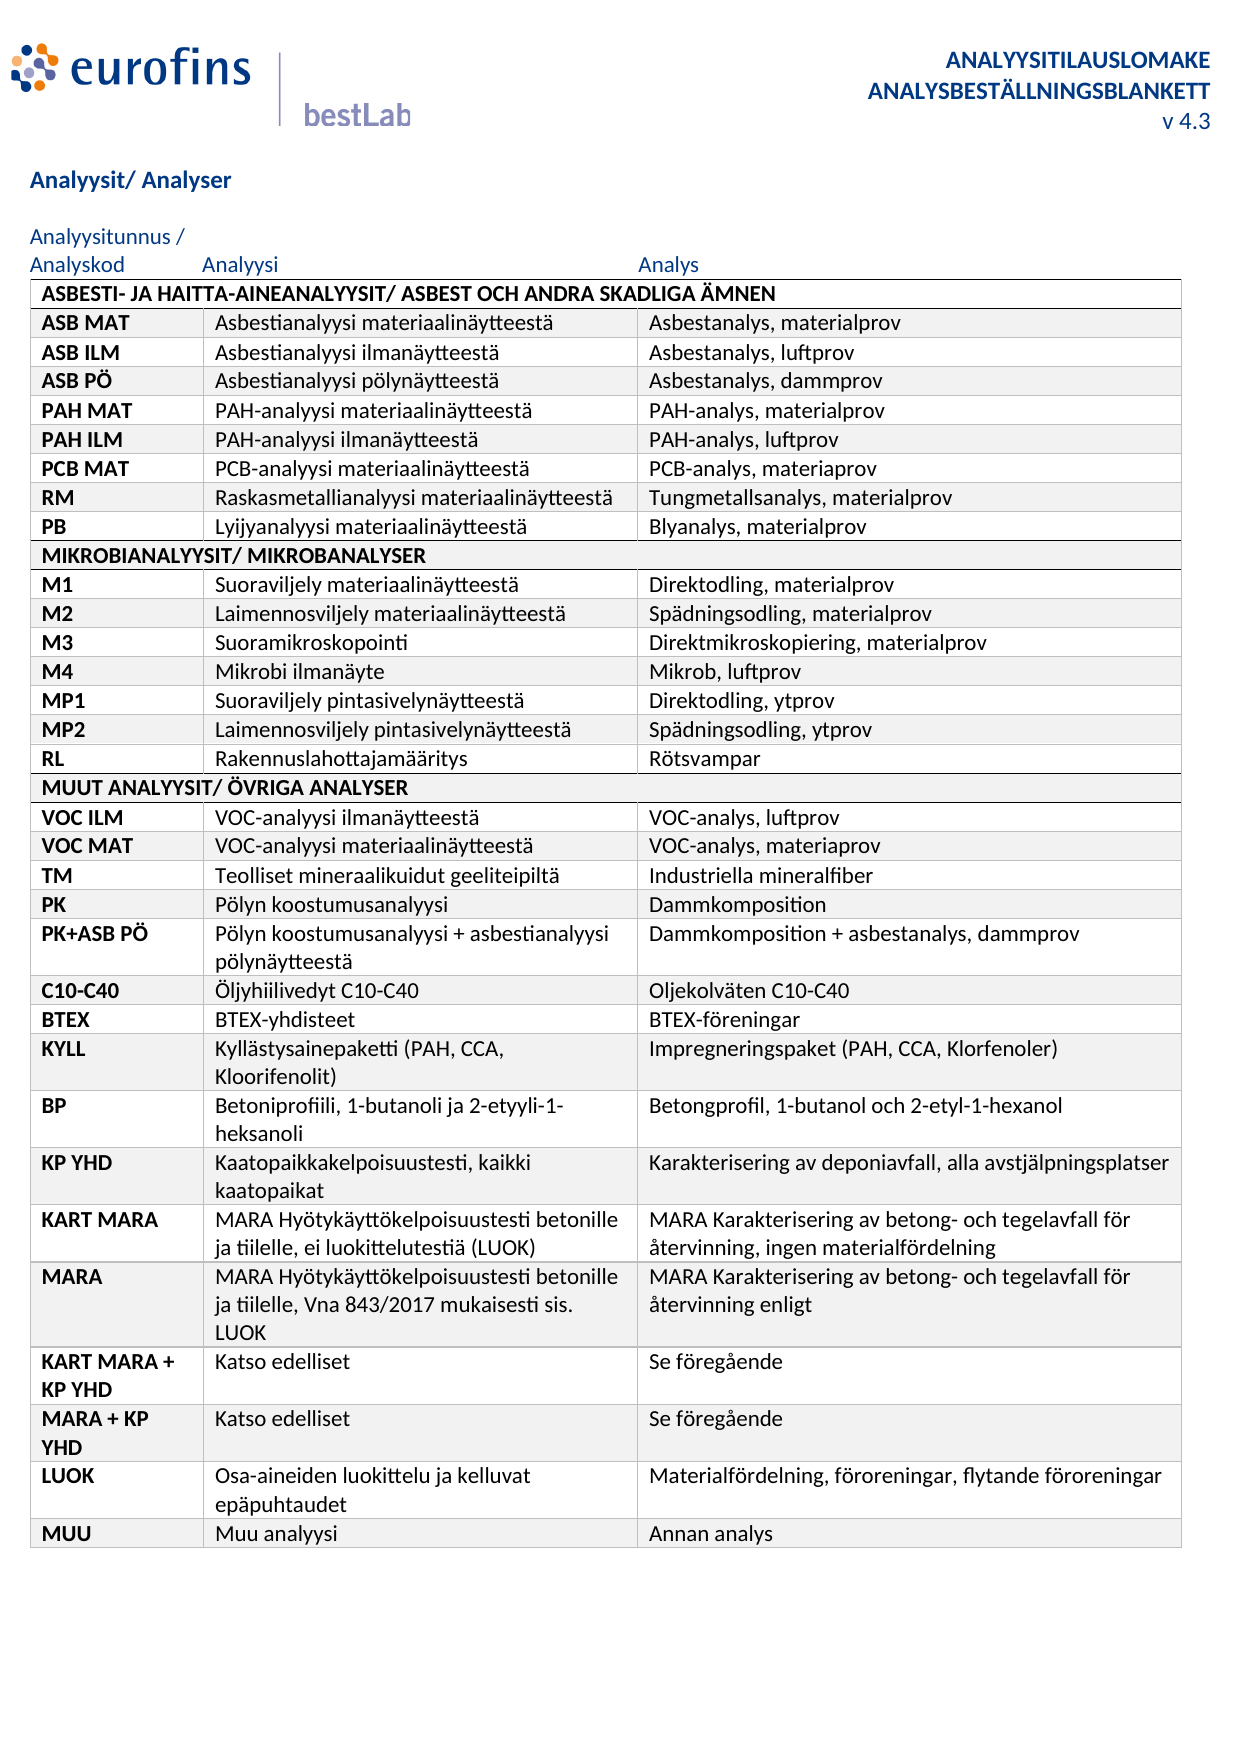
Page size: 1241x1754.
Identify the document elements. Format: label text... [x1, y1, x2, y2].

table_cell PAH-analyysi materiaalinäytteestä [204, 396, 637, 424]
table_cell Lyijyanalyysi materiaalinäytteestä [204, 512, 637, 540]
table_cell MARA Karakterisering av betong- och tegelavfall för återvinning, ingen materialfördelning [638, 1205, 1181, 1261]
table_cell PCB-analys, materiaprov [638, 454, 1181, 482]
table_cell Betongprofil, 1-butanol och 2-etyl-1-hexanol [638, 1091, 1181, 1147]
table_cell MP1 [31, 686, 203, 714]
table_cell Asbestianalyysi pölynäytteestä [204, 367, 637, 395]
table_cell M4 [31, 657, 203, 685]
table_cell Blyanalys, materialprov [638, 512, 1181, 540]
table_cell VOC-analys, materiaprov [638, 832, 1181, 860]
table_cell Direktmikroskopiering, materialprov [638, 628, 1181, 656]
table_cell Katso edelliset [204, 1405, 637, 1461]
text Analyysitunnus / [29, 222, 1211, 250]
table_cell MUUT ANALYYSIT/ ÖVRIGA ANALYSER [31, 774, 1181, 802]
table_cell MP2 [31, 715, 203, 743]
table_cell ASB MAT [31, 309, 203, 337]
table_cell Rakennuslahottajamääritys [204, 745, 637, 772]
table_cell Suoramikroskopointi [204, 628, 637, 656]
table_cell Dammkomposition [638, 890, 1181, 918]
table_cell Osa-aineiden luokittelu ja kelluvat epäpuhtaudet [204, 1462, 637, 1518]
table_cell Asbestanalys, dammprov [638, 367, 1181, 395]
table_cell MARA + KP YHD [31, 1405, 203, 1461]
table_cell Tungmetallsanalys, materialprov [638, 483, 1181, 511]
table_cell BTEX-föreningar [638, 1005, 1181, 1033]
table_cell PK [31, 890, 203, 918]
table_cell Asbestianalyysi ilmanäytteestä [204, 338, 637, 366]
table_cell MARA [31, 1263, 203, 1346]
table_cell Direktodling, materialprov [638, 570, 1181, 598]
table_cell Raskasmetallianalyysi materiaalinäytteestä [204, 483, 637, 511]
table_header ASBESTI- JA HAITTA-AINEANALYYSIT/ ASBEST OCH ANDRA SKADLIGA ÄMNEN [31, 280, 1181, 307]
table_cell Suoraviljely materiaalinäytteestä [204, 570, 637, 598]
table_cell KP YHD [31, 1148, 203, 1204]
table_cell Laimennosviljely materiaalinäytteestä [204, 599, 637, 627]
table_cell Pölyn koostumusanalyysi [204, 890, 637, 918]
table_cell BTEX [31, 1005, 203, 1033]
text Analyysit/ Analyser [29, 164, 1211, 194]
table_cell Betoniprofiili, 1-butanoli ja 2-etyyli-1-heksanoli [204, 1091, 637, 1147]
table_cell PCB MAT [31, 454, 203, 482]
table_cell Industriella mineralfiber [638, 861, 1181, 889]
picture [9, 43, 410, 125]
table_cell Impregneringspaket (PAH, CCA, Klorfenoler) [638, 1034, 1181, 1090]
table_cell Muu analyysi [204, 1519, 637, 1547]
table_cell Dammkomposition + asbestanalys, dammprov [638, 919, 1181, 975]
table_cell PB [31, 512, 203, 540]
table_cell BP [31, 1091, 203, 1147]
table_cell Asbestanalys, luftprov [638, 338, 1181, 366]
table_cell MUU [31, 1519, 203, 1547]
table_cell PAH-analys, luftprov [638, 425, 1181, 453]
table_cell PAH-analys, materialprov [638, 396, 1181, 424]
table_cell Teolliset mineraalikuidut geeliteipiltä [204, 861, 637, 889]
table_cell RL [31, 745, 203, 772]
table_cell M2 [31, 599, 203, 627]
table_cell Kaatopaikkakelpoisuustesti, kaikki kaatopaikat [204, 1148, 637, 1204]
table_cell MARA Karakterisering av betong- och tegelavfall för återvinning enligt [638, 1263, 1181, 1346]
table_cell Oljekolväten C10-C40 [638, 976, 1181, 1004]
table_cell M1 [31, 570, 203, 598]
text Analyskod Analyysi Analys [29, 250, 1211, 278]
table_cell Karakterisering av deponiavfall, alla avstjälpningsplatser [638, 1148, 1181, 1204]
table_cell MARA Hyötykäyttökelpoisuustesti betonille ja tiilelle, Vna 843/2017 mukaisesti sis. LUOK [204, 1263, 637, 1346]
table_cell Rötsvampar [638, 745, 1181, 772]
table_cell KART MARA + KP YHD [31, 1348, 203, 1403]
table_cell VOC-analyysi materiaalinäytteestä [204, 832, 637, 860]
table_cell KYLL [31, 1034, 203, 1090]
table_cell Laimennosviljely pintasivelynäytteestä [204, 715, 637, 743]
table_cell PAH-analyysi ilmanäytteestä [204, 425, 637, 453]
table_cell Kyllästysainepaketti (PAH, CCA, Kloorifenolit) [204, 1034, 637, 1090]
table_cell Se föregående [638, 1405, 1181, 1461]
table_cell BTEX-yhdisteet [204, 1005, 637, 1033]
table_cell Direktodling, ytprov [638, 686, 1181, 714]
table_cell TM [31, 861, 203, 889]
table_cell PK+ASB PÖ [31, 919, 203, 975]
table_cell PCB-analyysi materiaalinäytteestä [204, 454, 637, 482]
table_cell RM [31, 483, 203, 511]
table_cell Katso edelliset [204, 1348, 637, 1403]
table_cell Annan analys [638, 1519, 1181, 1547]
table_cell VOC-analyysi ilmanäytteestä [204, 803, 637, 831]
table_cell ASB ILM [31, 338, 203, 366]
table_cell Asbestianalyysi materiaalinäytteestä [204, 309, 637, 337]
table_cell Asbestanalys, materialprov [638, 309, 1181, 337]
table_cell Mikrob, luftprov [638, 657, 1181, 685]
table_cell Pölyn koostumusanalyysi + asbestianalyysi pölynäytteestä [204, 919, 637, 975]
table_cell M3 [31, 628, 203, 656]
table_cell MIKROBIANALYYSIT/ MIKROBANALYSER [31, 541, 1181, 569]
table_cell ASB PÖ [31, 367, 203, 395]
table_cell VOC MAT [31, 832, 203, 860]
table_cell PAH MAT [31, 396, 203, 424]
table_cell Mikrobi ilmanäyte [204, 657, 637, 685]
table_cell Se föregående [638, 1348, 1181, 1403]
table_cell Spädningsodling, ytprov [638, 715, 1181, 743]
table_cell MARA Hyötykäyttökelpoisuustesti betonille ja tiilelle, ei luokittelutestiä (LUOK) [204, 1205, 637, 1261]
table_cell VOC ILM [31, 803, 203, 831]
table_cell Suoraviljely pintasivelynäytteestä [204, 686, 637, 714]
table_cell VOC-analys, luftprov [638, 803, 1181, 831]
table_cell C10-C40 [31, 976, 203, 1004]
table_cell PAH ILM [31, 425, 203, 453]
table_cell Materialfördelning, föroreningar, flytande föroreningar [638, 1462, 1181, 1518]
table_cell Öljyhiilivedyt C10-C40 [204, 976, 637, 1004]
table_cell KART MARA [31, 1205, 203, 1261]
table_cell Spädningsodling, materialprov [638, 599, 1181, 627]
table_cell LUOK [31, 1462, 203, 1518]
